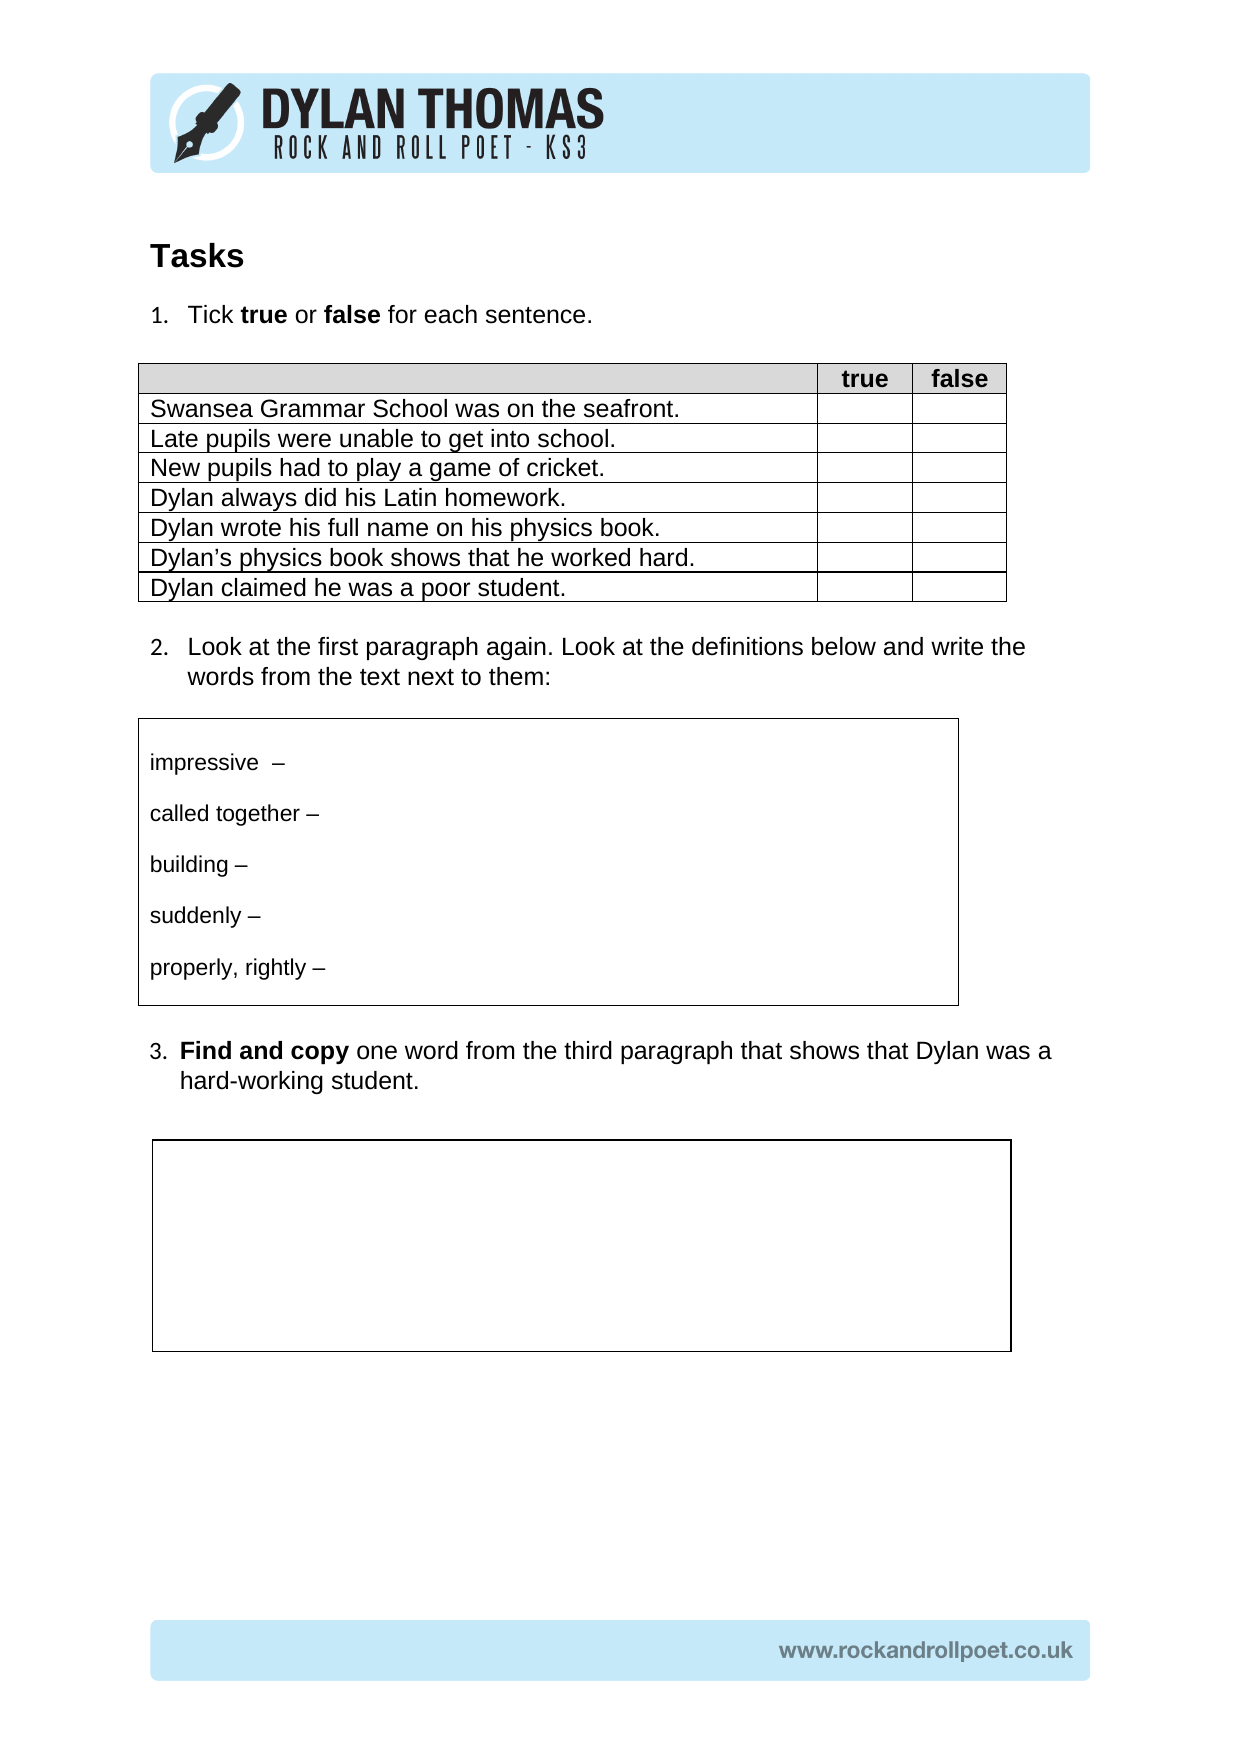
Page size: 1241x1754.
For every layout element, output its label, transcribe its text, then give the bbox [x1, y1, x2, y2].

table_header impressive – called together – building – suddenly – properly, rightly – [139, 719, 958, 1005]
list Find and copy one word from the third paragraph that shows that Dylan was a hard-working student. [149, 1035, 1090, 1094]
table_cell Dylan wrote his full name on his physics book. [139, 513, 817, 542]
table_cell Dylan’s physics book shows that he worked hard. [139, 543, 817, 571]
table_cell Late pupils were unable to get into school. [139, 424, 817, 452]
table_cell [818, 424, 912, 452]
table_cell [818, 394, 912, 422]
table_header false [913, 364, 1006, 393]
table_cell Dylan always did his Latin homework. [139, 483, 817, 512]
table_cell Dylan claimed he was a poor student. [139, 573, 817, 601]
table_cell Swansea Grammar School was on the seafront. [139, 394, 817, 422]
table_header [139, 364, 817, 393]
subtitle Tasks [150, 198, 1090, 274]
list Tick true or false for each sentence. [150, 299, 1090, 330]
table_cell [913, 573, 1006, 601]
table_cell [818, 513, 912, 542]
table_cell [913, 424, 1006, 452]
table_cell [818, 483, 912, 512]
table_cell [913, 513, 1006, 542]
table_cell [913, 453, 1006, 482]
table_cell [818, 453, 912, 482]
table_cell [818, 573, 912, 601]
table_cell [913, 543, 1006, 571]
table_header true [818, 364, 912, 393]
picture [150, 1620, 1091, 1681]
picture [150, 73, 1091, 173]
table_cell New pupils had to play a game of cricket. [139, 453, 817, 482]
table_cell [913, 483, 1006, 512]
table_cell [818, 543, 912, 571]
list Look at the first paragraph again. Look at the definitions below and write the words from the text next to them: [150, 631, 1090, 690]
table_cell [913, 394, 1006, 422]
